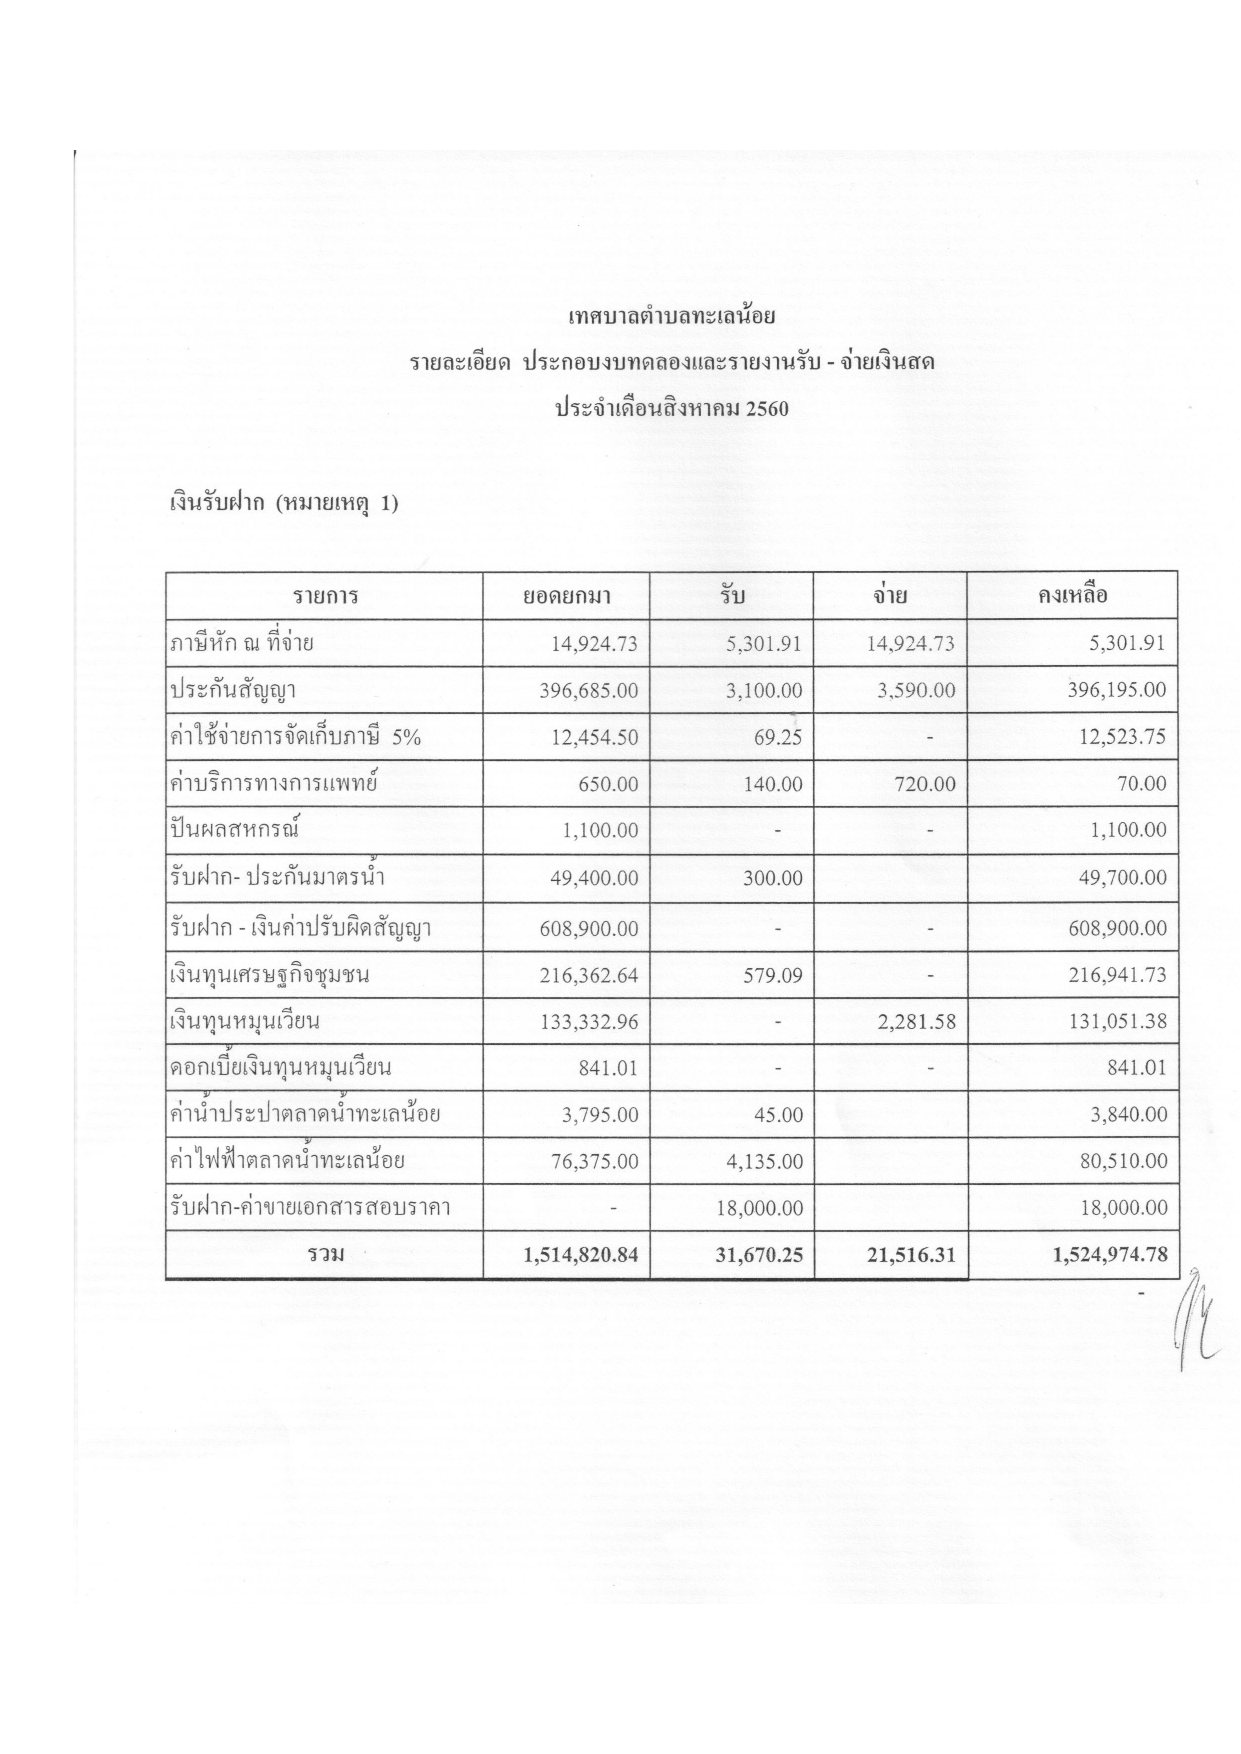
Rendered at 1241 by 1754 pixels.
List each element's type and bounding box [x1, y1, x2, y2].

picture [73, 150, 1241, 1604]
